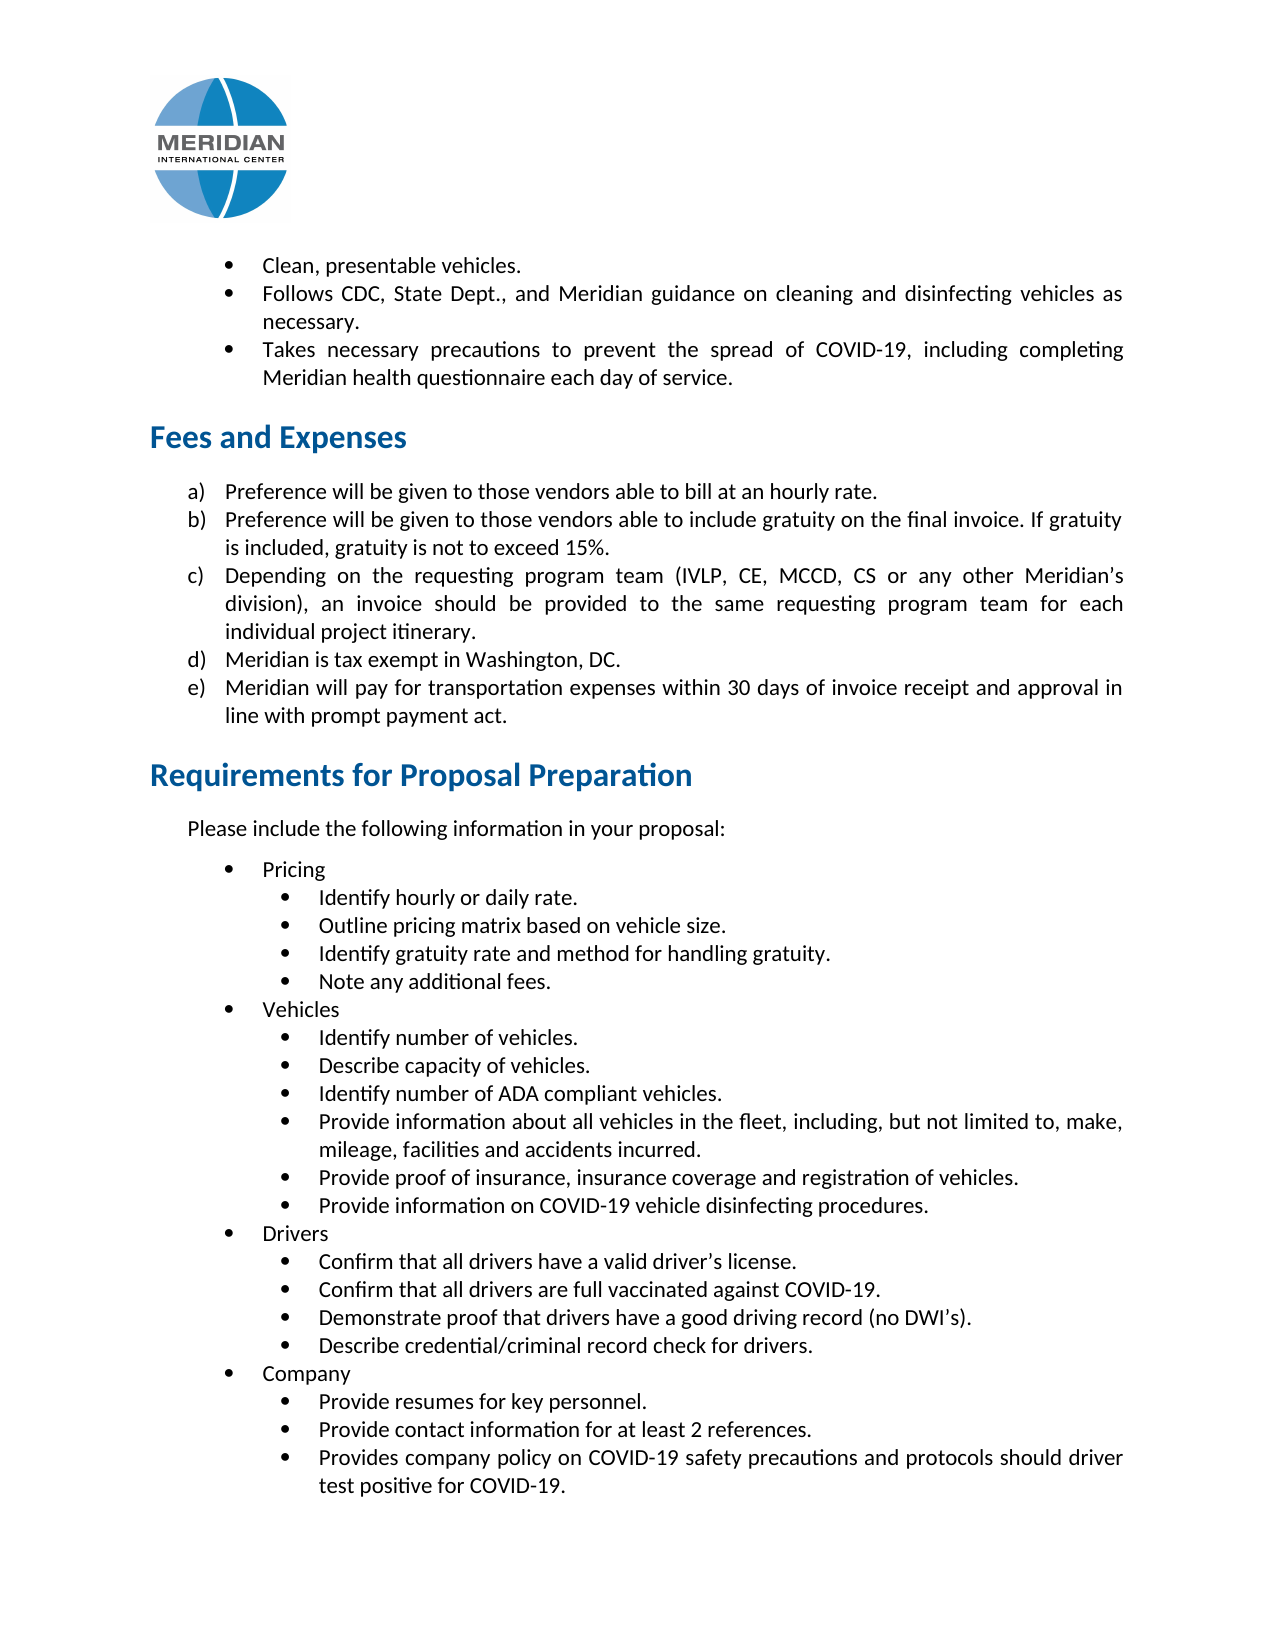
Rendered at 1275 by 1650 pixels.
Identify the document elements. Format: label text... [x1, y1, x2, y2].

list Describe credential/criminal record check for drivers. [281, 1331, 1125, 1359]
list Preference will be given to those vendors able to include gratuity on the final invoice. If gratuity is included, gratuity is not to exceed 15%. [187, 505, 1125, 561]
list Company [225, 1359, 1125, 1387]
list Takes necessary precautions to prevent the spread of COVID-19, including completing Meridian health questionnaire each day of service. [225, 335, 1125, 391]
list Preference will be given to those vendors able to bill at an hourly rate. [187, 477, 1125, 505]
list Confirm that all drivers have a valid driver’s license. [281, 1247, 1125, 1275]
list Follows CDC, State Dept., and Meridian guidance on cleaning and disinfecting vehicles as necessary. [225, 279, 1125, 335]
list Depending on the requesting program team (IVLP, CE, MCCD, CS or any other Meridian’s division), an invoice should be provided to the same requesting program team for each individual project itinerary. [187, 561, 1125, 645]
list Identify gratuity rate and method for handling gratuity. [281, 939, 1125, 967]
list Vehicles [225, 995, 1125, 1023]
list Demonstrate proof that drivers have a good driving record (no DWI’s). [281, 1303, 1125, 1331]
list Identify number of ADA compliant vehicles. [281, 1079, 1125, 1107]
picture [150, 75, 291, 223]
list Confirm that all drivers are full vaccinated against COVID-19. [281, 1275, 1125, 1303]
list Provide contact information for at least 2 references. [281, 1416, 1125, 1443]
list Drivers [225, 1219, 1125, 1247]
list Outline pricing matrix based on vehicle size. [281, 911, 1125, 939]
list Pricing [225, 855, 1125, 883]
list Meridian is tax exempt in Washington, DC. [187, 645, 1125, 673]
subtitle Fees and Expenses [150, 416, 1125, 457]
list Identify hourly or daily rate. [281, 883, 1125, 911]
subtitle Requirements for Proposal Preparation [150, 754, 1125, 795]
list Meridian will pay for transportation expenses within 30 days of invoice receipt and approval in line with prompt payment act. [187, 673, 1125, 729]
list Provide information on COVID-19 vehicle disinfecting procedures. [281, 1191, 1125, 1219]
list Identify number of vehicles. [281, 1023, 1125, 1051]
list Provide proof of insurance, insurance coverage and registration of vehicles. [281, 1163, 1125, 1191]
list Clean, presentable vehicles. [225, 251, 1125, 279]
list Provide resumes for key personnel. [281, 1387, 1125, 1416]
list Describe capacity of vehicles. [281, 1051, 1125, 1079]
list Note any additional fees. [281, 967, 1125, 995]
list Provides company policy on COVID-19 safety precautions and protocols should driver test positive for COVID-19. [281, 1443, 1125, 1499]
list Provide information about all vehicles in the fleet, including, but not limited to, make, mileage, facilities and accidents incurred. [281, 1107, 1125, 1163]
text Please include the following information in your proposal: [187, 814, 1125, 843]
